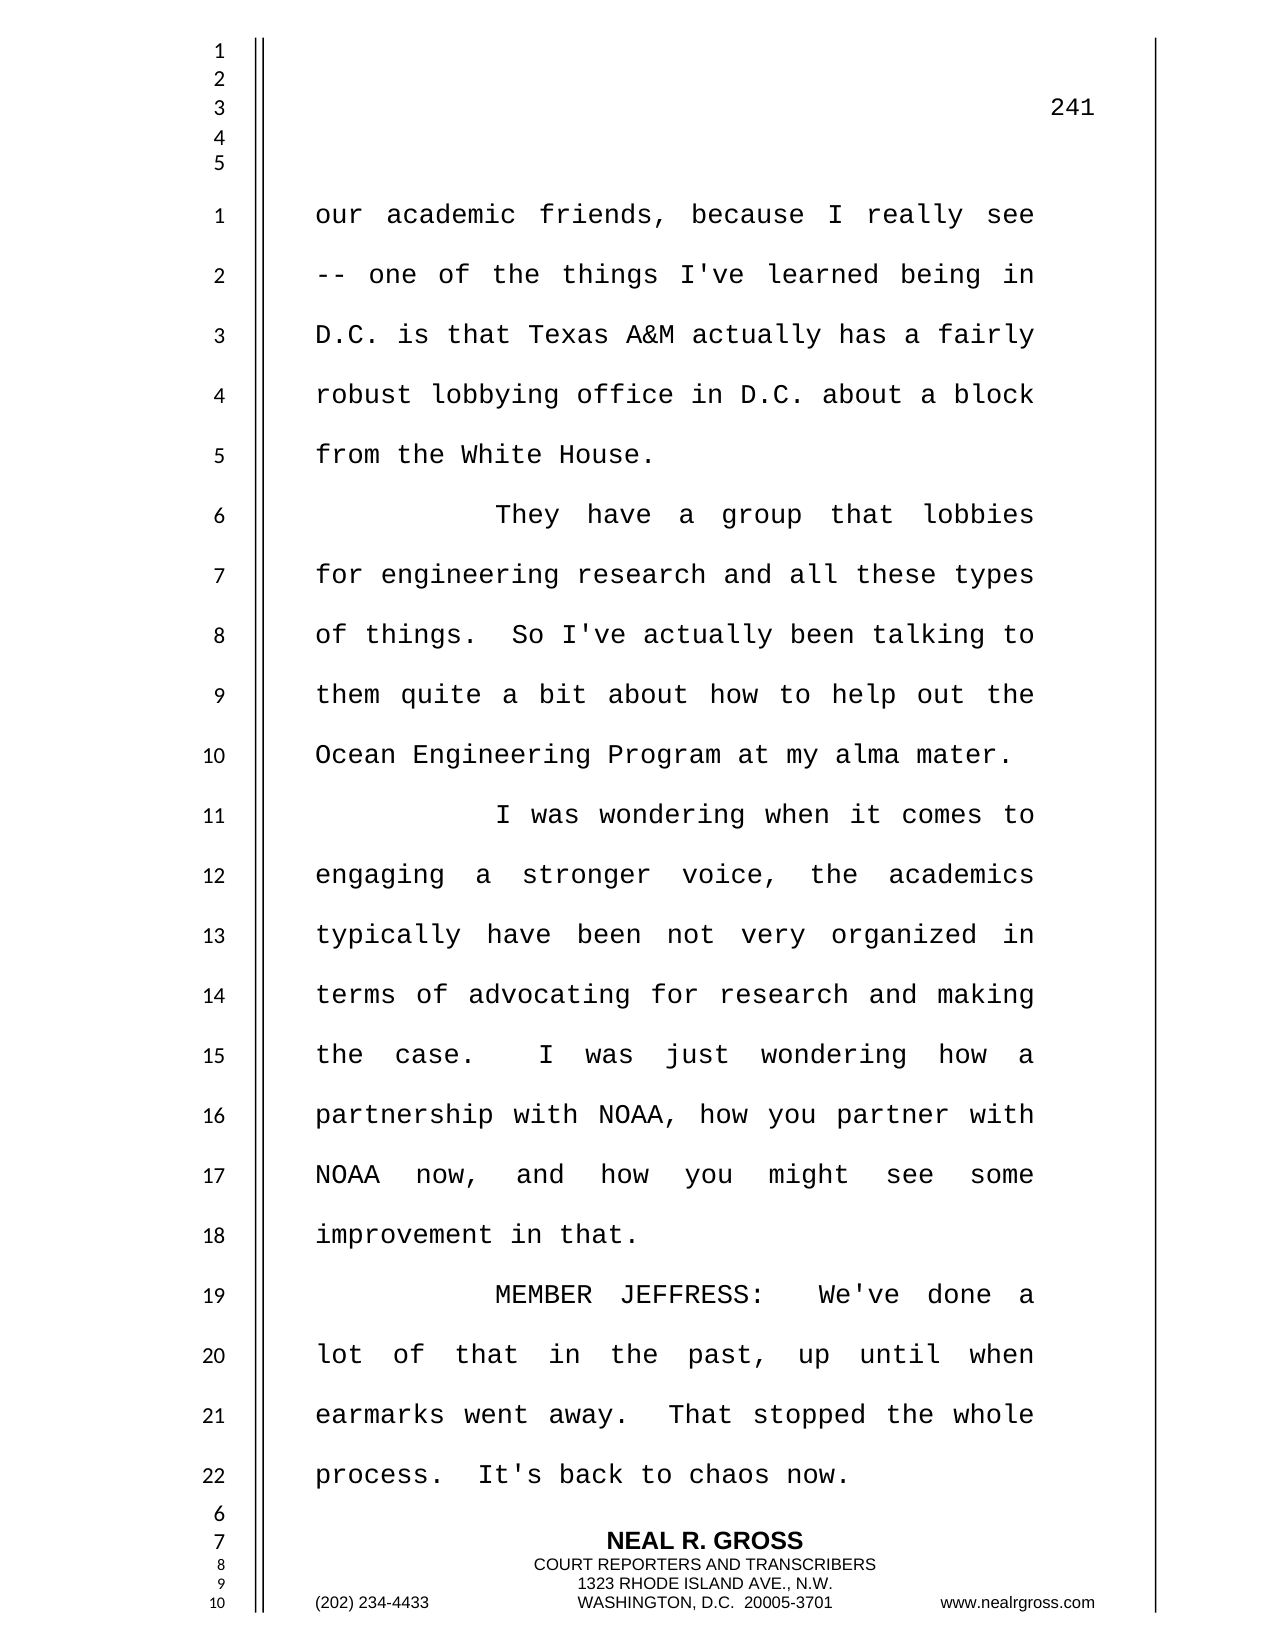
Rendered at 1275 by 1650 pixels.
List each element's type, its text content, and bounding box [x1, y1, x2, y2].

text They have a group that lobbies for engineering research and all these types of things. So I've actually been talking to them quite a bit about how to help out the Ocean Engineering Program at my alma mater. [315, 476, 1035, 776]
text MEMBER JEFFRESS: We've done a lot of that in the past, up until when earmarks went away. That stopped the whole process. It's back to chaos now. [315, 1256, 1035, 1496]
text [315, 176, 1035, 476]
text I was wondering when it comes to engaging a stronger voice, the academics typically have been not very organized in terms of advocating for research and making the case. I was just wondering how a partnership with NOAA, how you partner with NOAA now, and how you might see some improvement in that. [315, 776, 1035, 1256]
